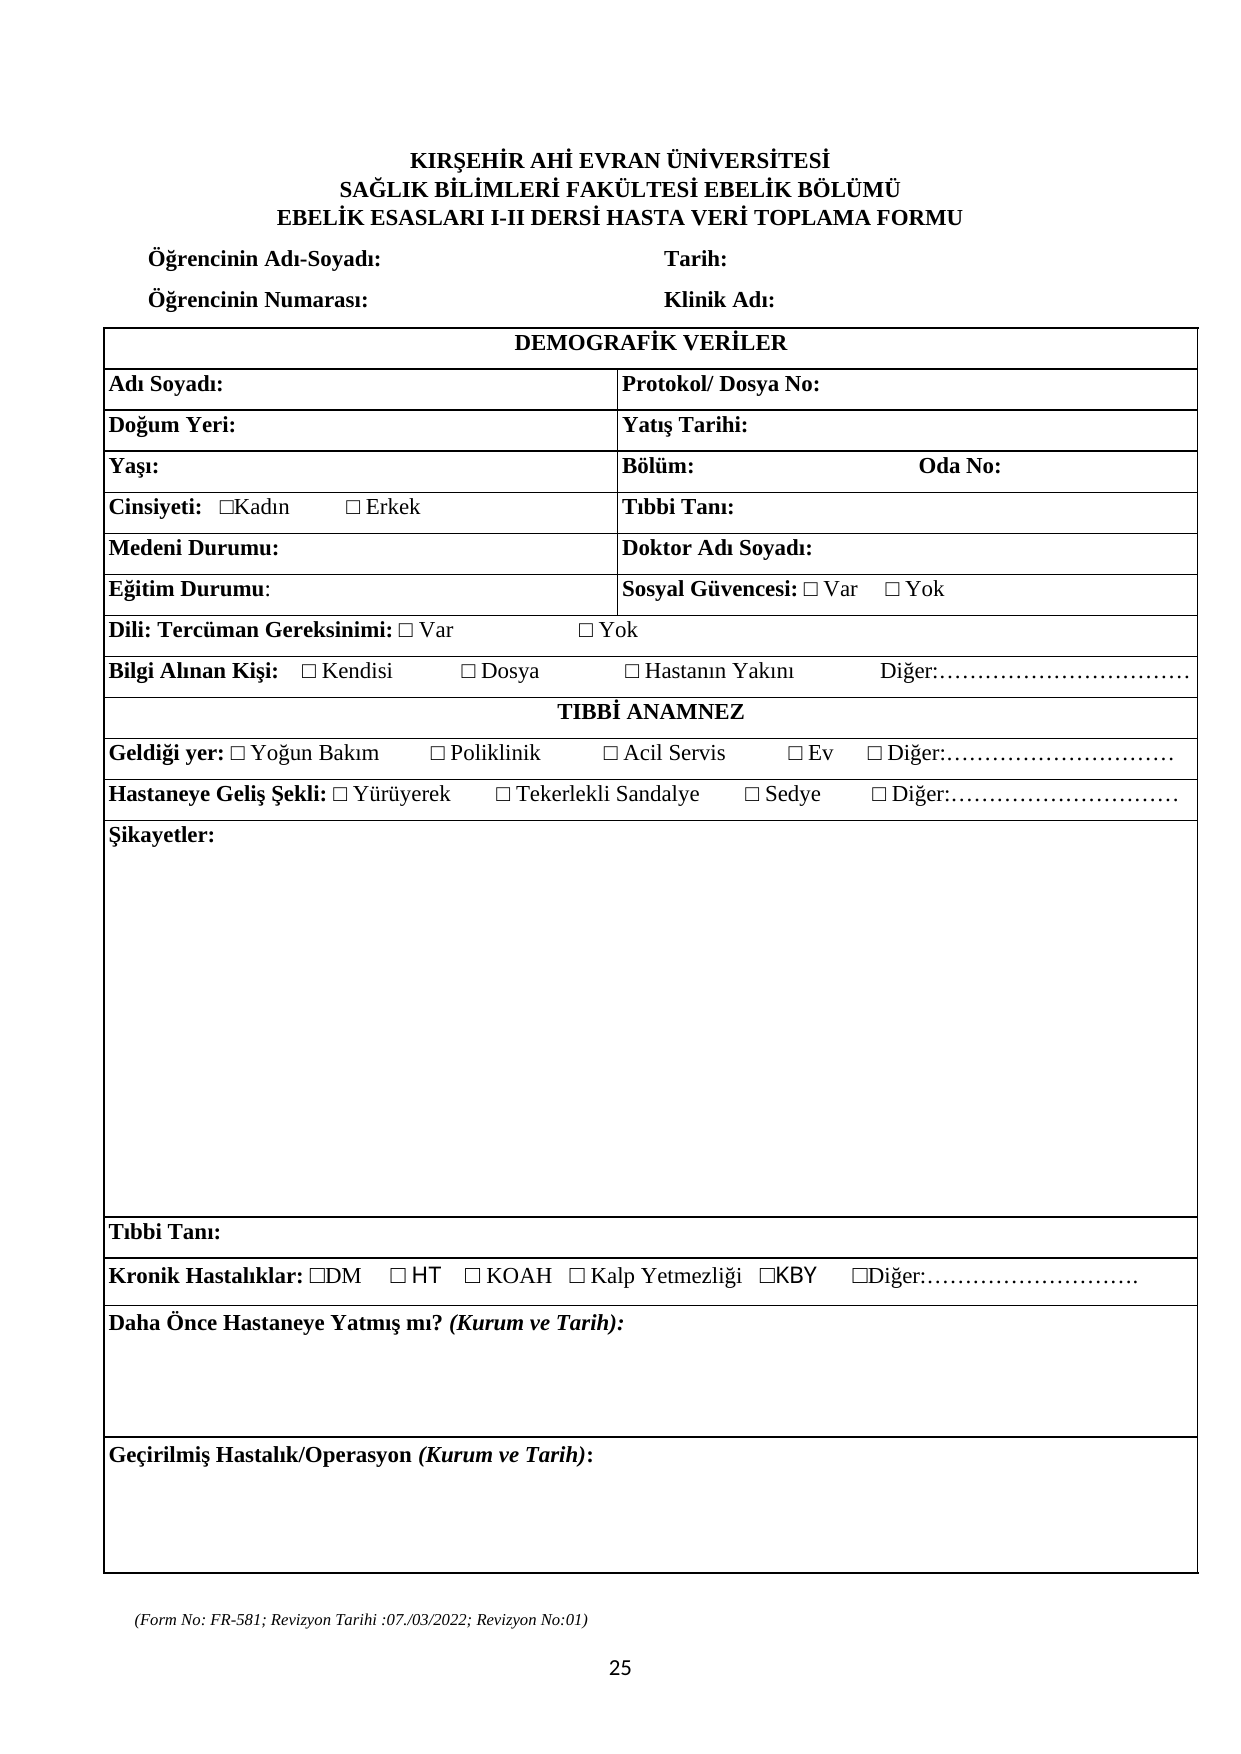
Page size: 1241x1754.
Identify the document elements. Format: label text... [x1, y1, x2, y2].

table_cell Dili: Tercüman Gereksinimi: □ Var □ Yok [105, 616, 1197, 656]
table_cell Yatış Tarihi: [618, 411, 1197, 450]
table_cell TIBBİ ANAMNEZ [105, 698, 1197, 738]
table_cell □ Erkek [296, 493, 617, 532]
table_cell Protokol/ Dosya No: [618, 370, 1197, 409]
text SAĞLIK BİLİMLERİ FAKÜLTESİ EBELİK BÖLÜMÜ [148, 176, 1093, 202]
table_cell Doktor Adı Soyadı: [618, 534, 1197, 573]
table_cell □ Yok [881, 575, 1197, 614]
table_cell Yaşı: [105, 452, 617, 491]
table_header DEMOGRAFİK VERİLER [105, 329, 1197, 368]
table_cell Kronik Hastalıklar: □DM □ HT □ KOAH □ Kalp Yetmezliği □KBY □Diğer:………………………. [105, 1259, 1197, 1305]
table_cell Oda No: [881, 452, 1197, 491]
table_cell Doğum Yeri: [105, 411, 617, 450]
table_cell Geçirilmiş Hastalık/Operasyon (Kurum ve Tarih): [105, 1438, 1197, 1572]
table_cell Şikayetler: [105, 821, 1197, 1216]
text KIRŞEHİR AHİ EVRAN ÜNİVERSİTESİ [148, 148, 1093, 174]
table_cell Cinsiyeti: □Kadın [105, 493, 296, 532]
table_cell Sosyal Güvencesi: □ Var [618, 575, 881, 614]
table_cell Medeni Durumu: [105, 534, 617, 573]
table_cell Hastaneye Geliş Şekli: □ Yürüyerek □ Tekerlekli Sandalye □ Sedye □ Diğer:………………………… [105, 780, 1197, 820]
text Öğrencinin Numarası: Klinik Adı: [148, 286, 1093, 313]
table_cell Eğitim Durumu: [105, 575, 617, 614]
table_cell Geldiği yer: □ Yoğun Bakım □ Poliklinik □ Acil Servis □ Ev □ Diğer:………………………… [105, 739, 1197, 779]
table_cell Bilgi Alınan Kişi: □ Kendisi □ Dosya □ Hastanın Yakını Diğer:…………………………… [105, 657, 1197, 697]
text Öğrencinin Adı-Soyadı: Tarih: [148, 245, 1093, 272]
table_cell Adı Soyadı: [105, 370, 617, 409]
table_cell Tıbbi Tanı: [618, 493, 1197, 532]
table_cell Tıbbi Tanı: [105, 1218, 1197, 1257]
table_cell Bölüm: [618, 452, 881, 491]
text EBELİK ESASLARI I-II DERSİ HASTA VERİ TOPLAMA FORMU [148, 204, 1093, 231]
table_cell Daha Önce Hastaneye Yatmış mı? (Kurum ve Tarih): [105, 1306, 1197, 1436]
